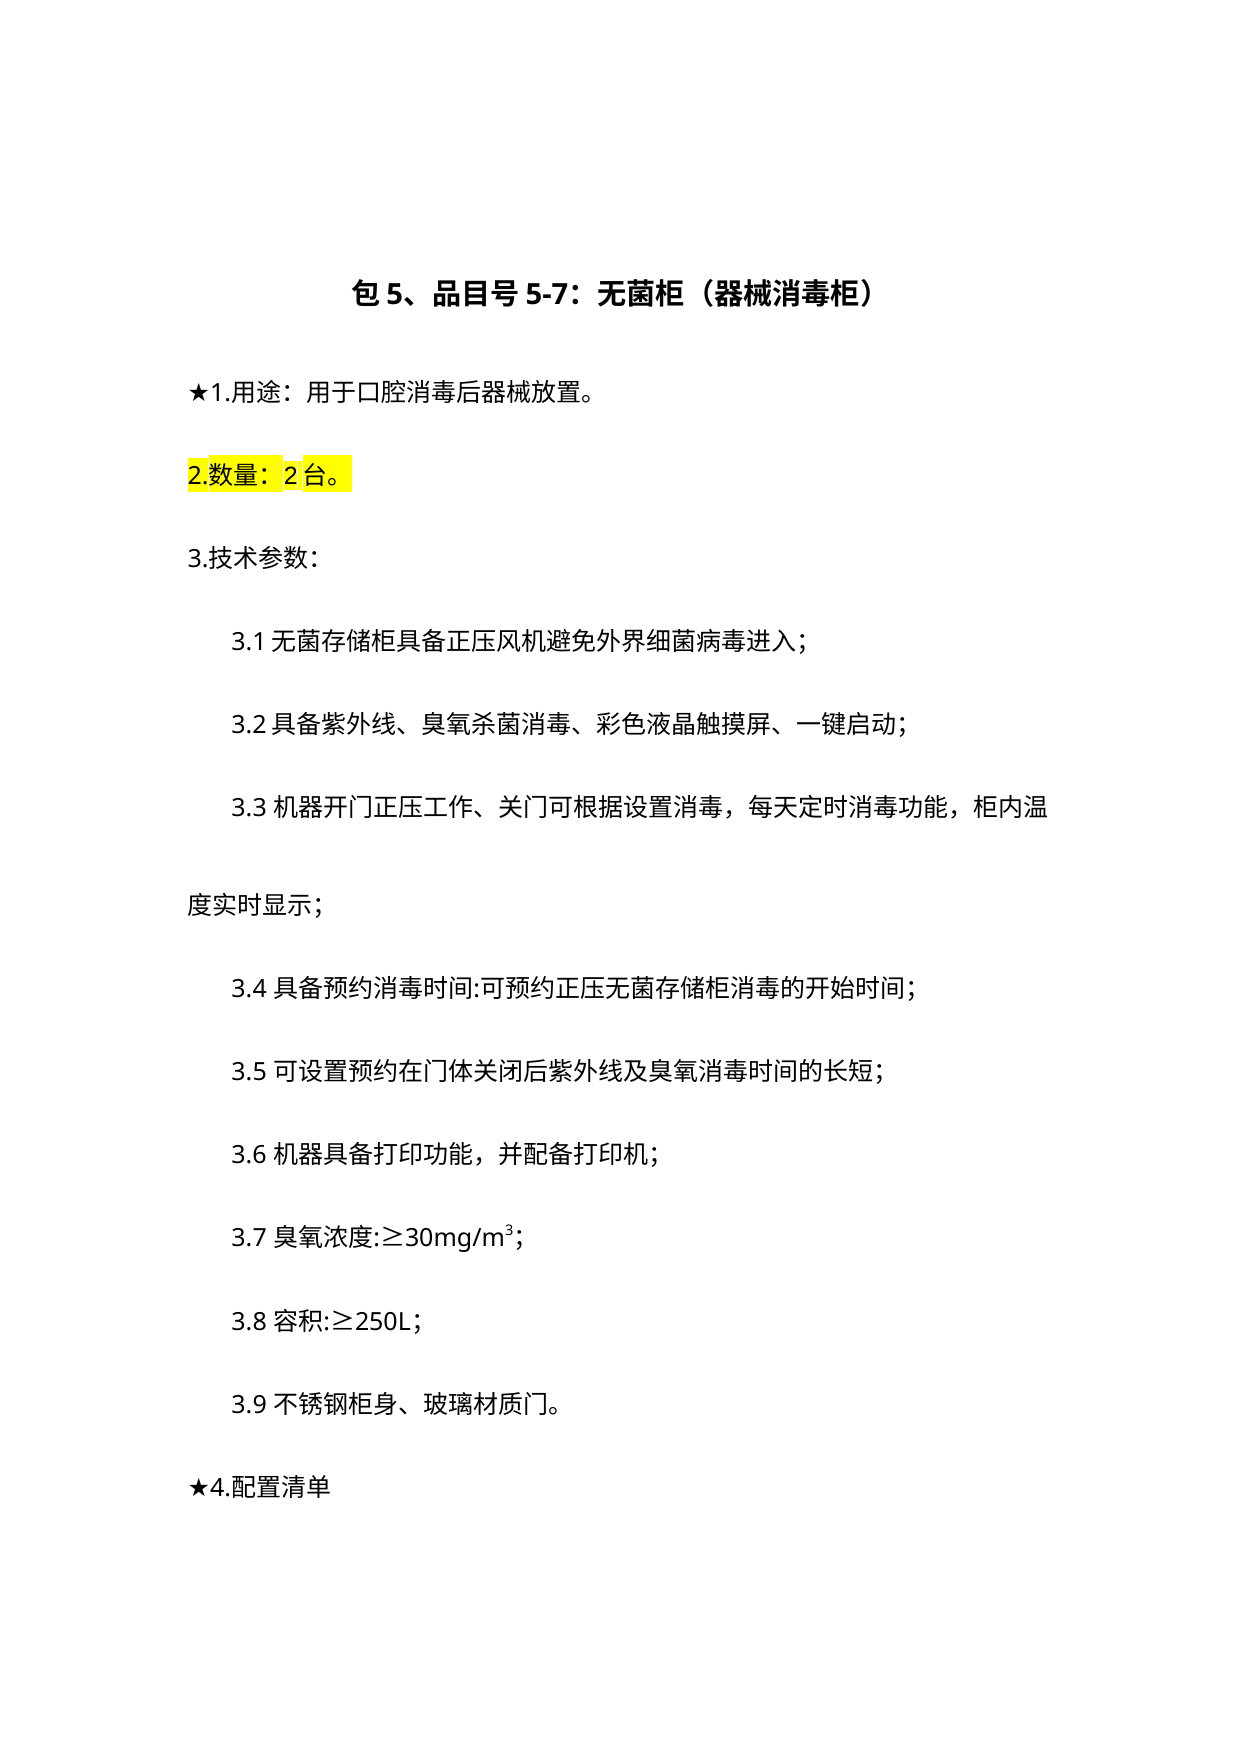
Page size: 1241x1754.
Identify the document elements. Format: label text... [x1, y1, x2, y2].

text 3.2具备紫外线、臭氧杀菌消毒、彩色液晶触摸屏、一键启动； [187, 690, 1053, 755]
text ★1.用途：用于口腔消毒后器械放置。 [187, 358, 1053, 423]
text 3.9 不锈钢柜身、玻璃材质门。 [187, 1370, 1053, 1435]
text 2.数量：2台。 [187, 441, 1053, 506]
text 3.6 机器具备打印功能，并配备打印机； [187, 1120, 1053, 1185]
text 包5、品目号5-7：无菌柜（器械消毒柜） [187, 259, 1053, 324]
text 3.1无菌存储柜具备正压风机避免外界细菌病毒进入； [187, 607, 1053, 672]
text 3.技术参数： [187, 524, 1053, 589]
text 3.8 容积:≥250L； [187, 1287, 1053, 1352]
text 3.7 臭氧浓度:≥30mg/m3； [187, 1203, 1053, 1268]
list ★4.配置清单 [187, 1453, 1053, 1518]
text 3.5 可设置预约在门体关闭后紫外线及臭氧消毒时间的长短； [187, 1037, 1053, 1102]
text 3.4 具备预约消毒时间:可预约正压无菌存储柜消毒的开始时间； [187, 954, 1053, 1019]
text 3.3 机器开门正压工作、关门可根据设置消毒，每天定时消毒功能，柜内温度实时显示； [187, 773, 1053, 936]
